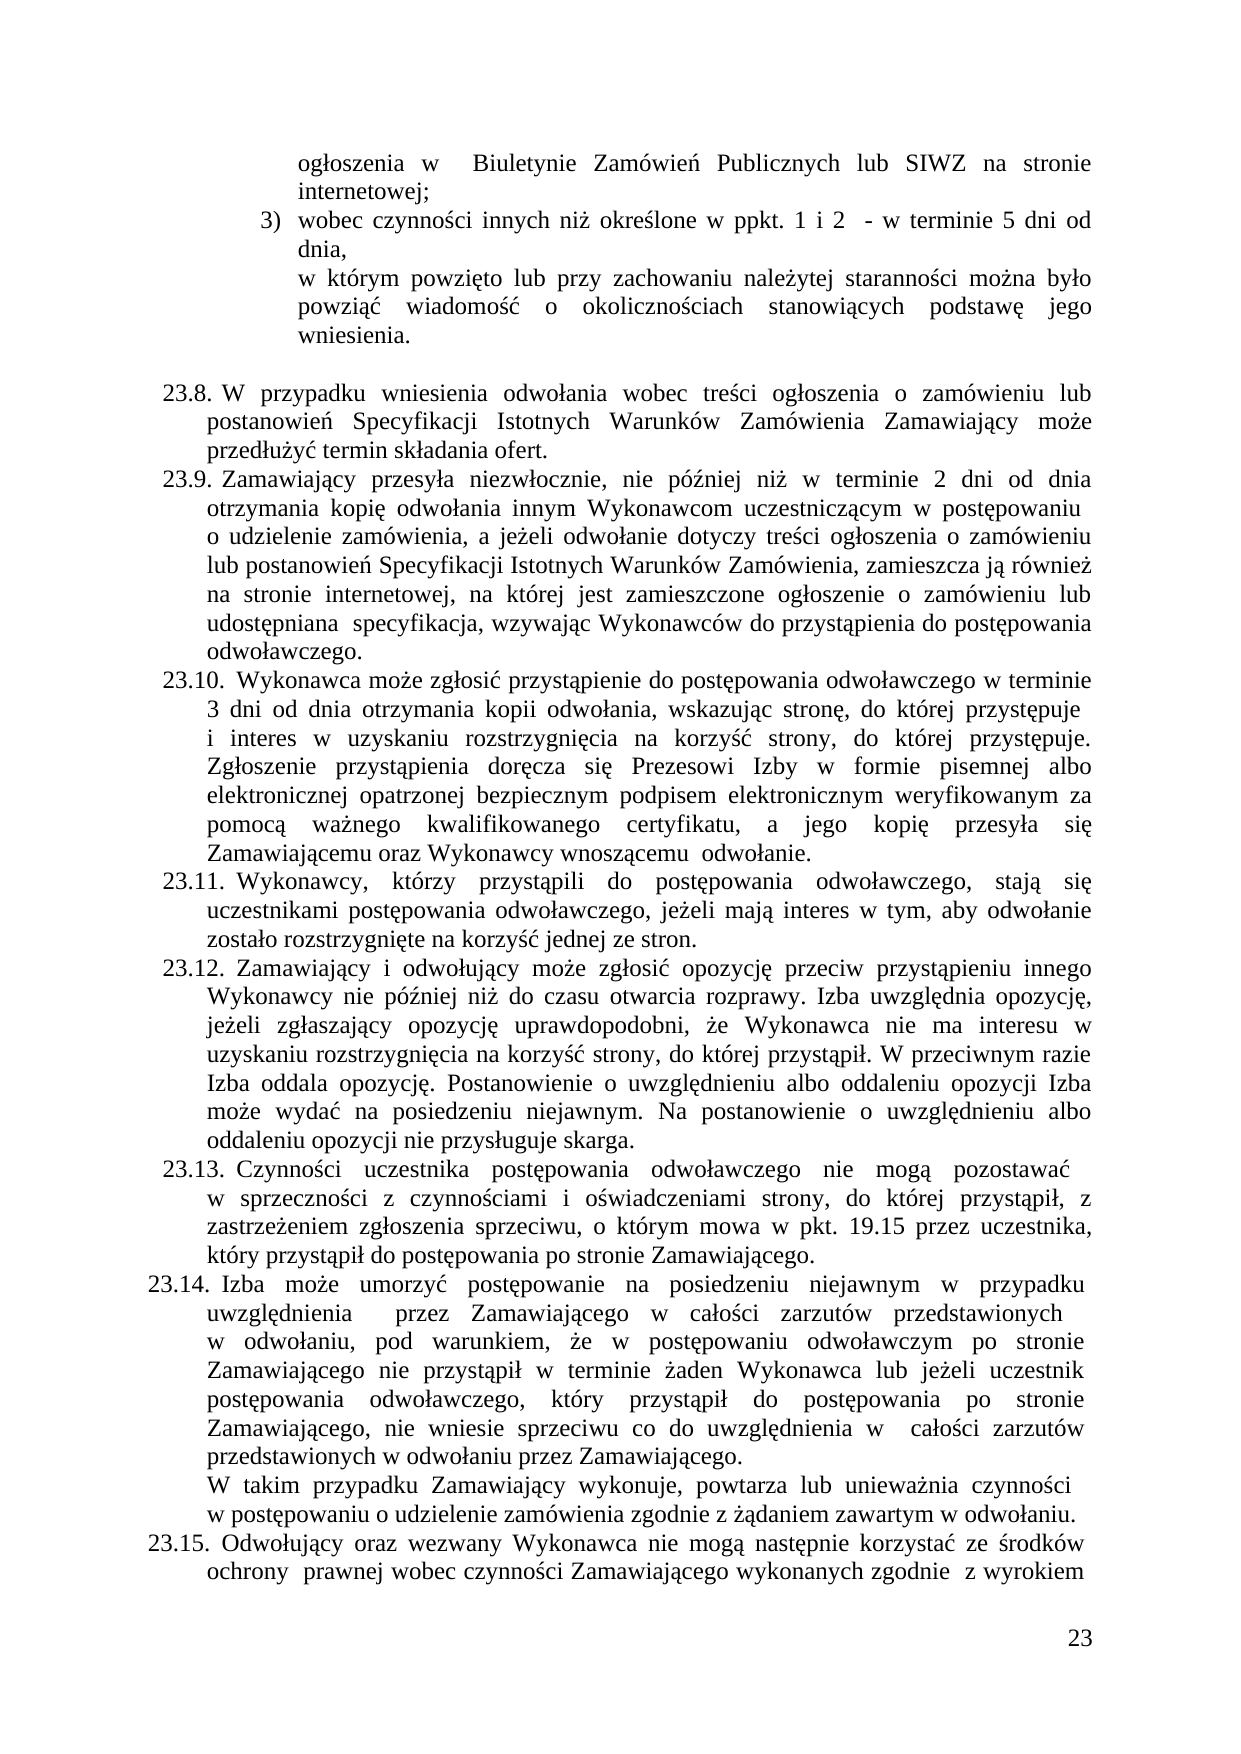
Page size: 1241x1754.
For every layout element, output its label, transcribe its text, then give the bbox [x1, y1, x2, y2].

text W takim przypadku Zamawiający wykonuje, powtarza lub unieważnia czynności w postępowaniu o udzielenie zamówienia zgodnie z żądaniem zawartym w odwołaniu. [207, 1470, 1085, 1528]
list Czynności uczestnika postępowania odwoławczego nie mogą pozostawać w sprzeczności z czynnościami i oświadczeniami strony, do której przystąpił, z zastrzeżeniem zgłoszenia sprzeciwu, o którym mowa w pkt. 19.15 przez uczestnika, który przystąpił do postępowania po stronie Zamawiającego. [162, 1154, 1093, 1269]
list Wykonawca może zgłosić przystąpienie do postępowania odwoławczego w terminie 3 dni od dnia otrzymania kopii odwołania, wskazując stronę, do której przystępuje i interes w uzyskaniu rozstrzygnięcia na korzyść strony, do której przystępuje. Zgłoszenie przystąpienia doręcza się Prezesowi Izby w formie pisemnej albo elektronicznej opatrzonej bezpiecznym podpisem elektronicznym weryfikowanym za pomocą ważnego kwalifikowanego certyfikatu, a jego kopię przesyła się Zamawiającemu oraz Wykonawcy wnoszącemu odwołanie. [162, 665, 1093, 866]
list wobec czynności innych niż określone w ppkt. 1 i 2 - w terminie 5 dni od dnia, w którym powzięto lub przy zachowaniu należytej staranności można było powziąć wiadomość o okolicznościach stanowiących podstawę jego wniesienia. [260, 205, 1093, 349]
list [260, 148, 1093, 205]
list Zamawiający przesyła niezwłocznie, nie później niż w terminie 2 dni od dnia otrzymania kopię odwołania innym Wykonawcom uczestniczącym w postępowaniu o udzielenie zamówienia, a jeżeli odwołanie dotyczy treści ogłoszenia o zamówieniu lub postanowień Specyfikacji Istotnych Warunków Zamówienia, zamieszcza ją również na stronie internetowej, na której jest zamieszczone ogłoszenie o zamówieniu lub udostępniana specyfikacja, wzywając Wykonawców do przystąpienia do postępowania odwoławczego. [162, 464, 1093, 665]
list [148, 1528, 1085, 1585]
list Wykonawcy, którzy przystąpili do postępowania odwoławczego, stają się uczestnikami postępowania odwoławczego, jeżeli mają interes w tym, aby odwołanie zostało rozstrzygnięte na korzyść jednej ze stron. [162, 866, 1093, 953]
list Izba może umorzyć postępowanie na posiedzeniu niejawnym w przypadku uwzględnienia przez Zamawiającego w całości zarzutów przedstawionych w odwołaniu, pod warunkiem, że w postępowaniu odwoławczym po stronie Zamawiającego nie przystąpił w terminie żaden Wykonawca lub jeżeli uczestnik postępowania odwoławczego, który przystąpił do postępowania po stronie Zamawiającego, nie wniesie sprzeciwu co do uwzględnienia w całości zarzutów przedstawionych w odwołaniu przez Zamawiającego. [148, 1269, 1085, 1470]
list W przypadku wniesienia odwołania wobec treści ogłoszenia o zamówieniu lub postanowień Specyfikacji Istotnych Warunków Zamówienia Zamawiający może przedłużyć termin składania ofert. [162, 378, 1093, 464]
list Zamawiający i odwołujący może zgłosić opozycję przeciw przystąpieniu innego Wykonawcy nie później niż do czasu otwarcia rozprawy. Izba uwzględnia opozycję, jeżeli zgłaszający opozycję uprawdopodobni, że Wykonawca nie ma interesu w uzyskaniu rozstrzygnięcia na korzyść strony, do której przystąpił. W przeciwnym razie Izba oddala opozycję. Postanowienie o uwzględnieniu albo oddaleniu opozycji Izba może wydać na posiedzeniu niejawnym. Na postanowienie o uwzględnieniu albo oddaleniu opozycji nie przysługuje skarga. [162, 953, 1093, 1154]
